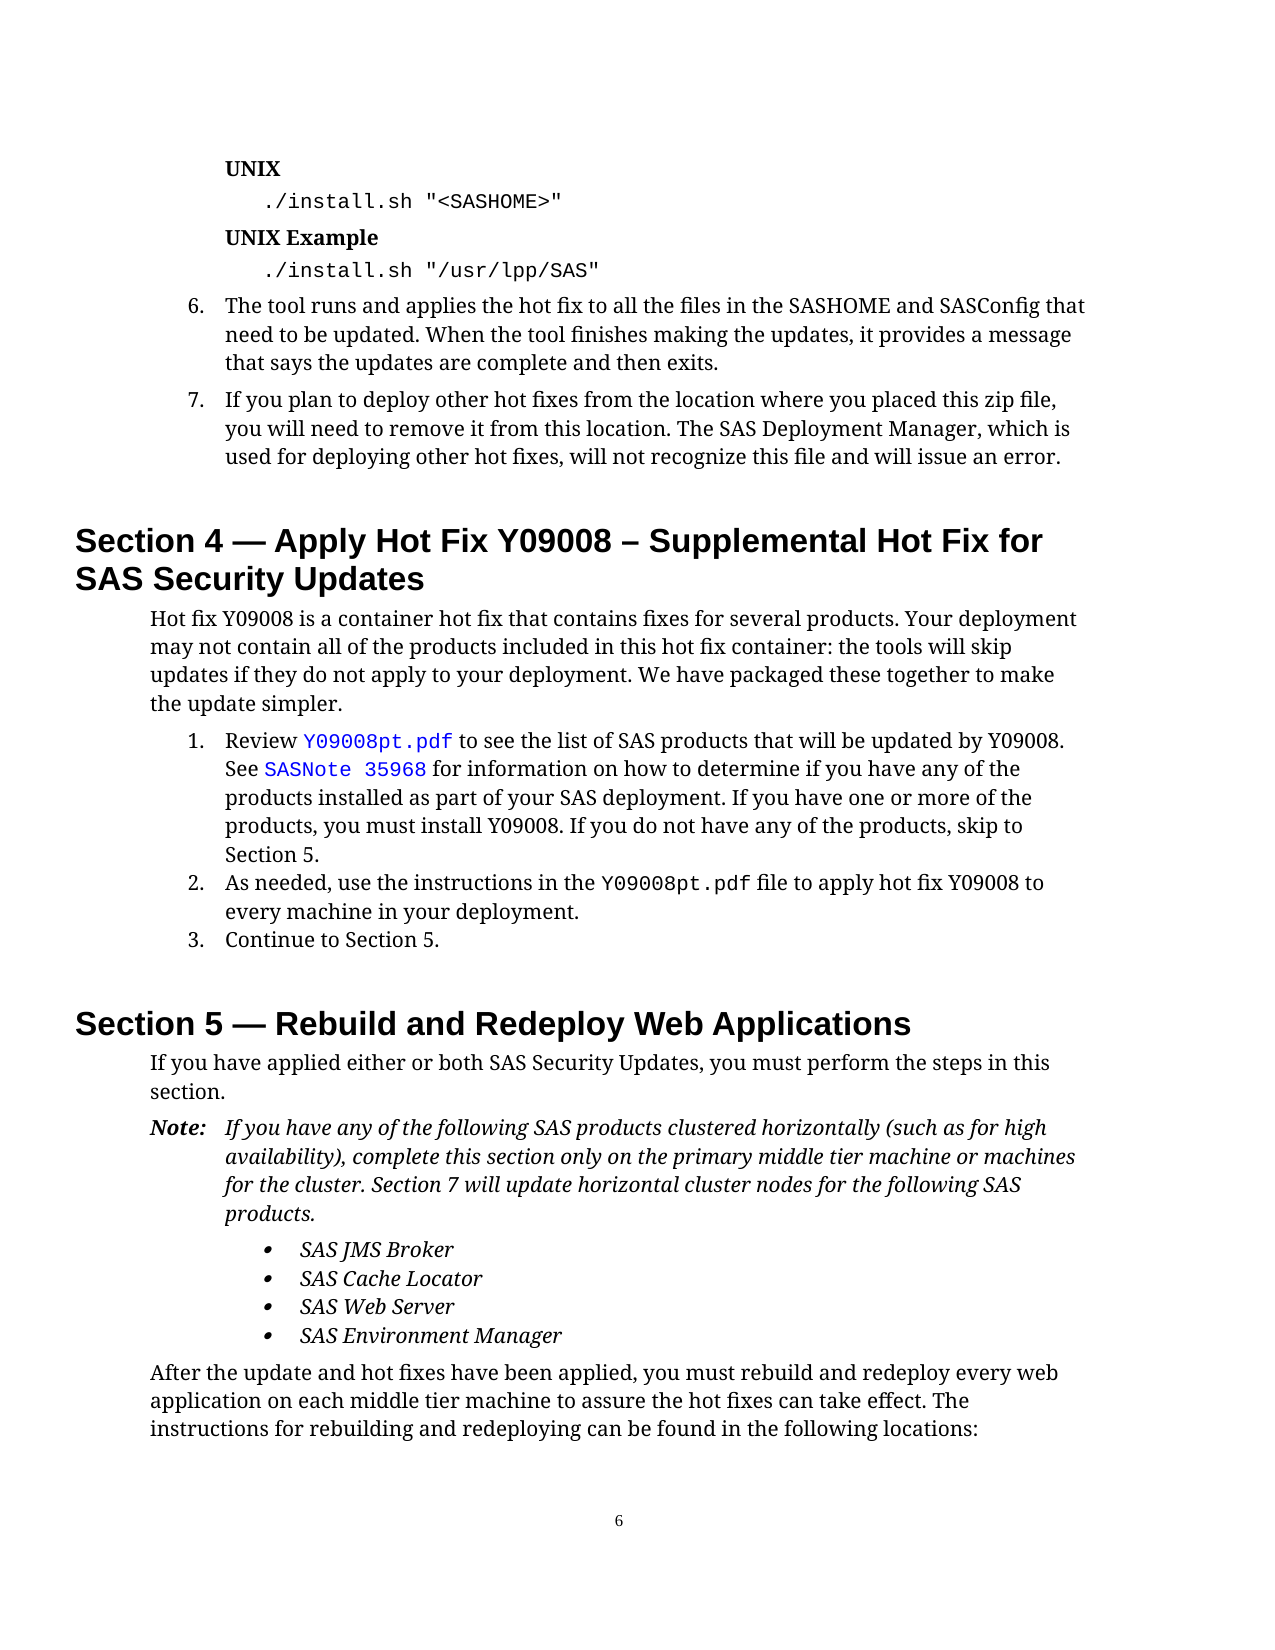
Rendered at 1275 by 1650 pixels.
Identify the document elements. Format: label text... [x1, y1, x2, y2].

subtitle Section 5 — Rebuild and Redeploy Web Applications [75, 1004, 1087, 1042]
text If you have applied either or both SAS Security Updates, you must perform the steps in this section. [150, 1048, 1087, 1105]
text ./install.sh "/usr/lpp/SAS" [262, 260, 1087, 283]
list SAS JMS Broker [262, 1236, 1087, 1264]
list If you plan to deploy other hot fixes from the location where you placed this zip file, you will need to remove it from this location. The SAS Deployment Manager, which is used for deploying other hot fixes, will not recognize this file and will issue an error. [187, 385, 1087, 471]
list Continue to Section 5. [187, 925, 1087, 954]
text Hot fix Y09008 is a container hot fix that contains fixes for several products. Your deployment may not contain all of the products included in this hot fix container: the tools will skip updates if they do not apply to your deployment. We have packaged these together to make the update simpler. [150, 604, 1087, 717]
text UNIX Example [225, 223, 1087, 251]
list Review Y09008pt.pdf to see the list of SAS products that will be updated by Y09008. See SASNote 35968 for information on how to determine if you have any of the products installed as part of your SAS deployment. If you have one or more of the products, you must install Y09008. If you do not have any of the products, skip to Section 5. [187, 726, 1087, 868]
text Note: If you have any of the following SAS products clustered horizontally (such as for high availability), complete this section only on the primary middle tier machine or machines for the cluster. Section 7 will update horizontal cluster nodes for the following SAS products. [150, 1113, 1087, 1227]
list As needed, use the instructions in the Y09008pt.pdf file to apply hot fix Y09008 to every machine in your deployment. [187, 868, 1087, 925]
list SAS Web Server [262, 1292, 1087, 1321]
list The tool runs and applies the hot fix to all the files in the SASHOME and SASConfig that need to be updated. When the tool finishes making the updates, it provides a message that says the updates are complete and then exits. [187, 292, 1087, 377]
text ./install.sh "<SASHOME>" [262, 191, 1087, 214]
subtitle Section 4 — Apply Hot Fix Y09008 – Supplemental Hot Fix for SAS Security Updates [75, 521, 1087, 597]
text After the update and hot fixes have been applied, you must rebuild and redeploy every web application on each middle tier machine to assure the hot fixes can take effect. The instructions for rebuilding and redeploying can be found in the following locations: [150, 1358, 1087, 1443]
list SAS Environment Manager [262, 1321, 1087, 1349]
text UNIX [225, 154, 1087, 183]
list SAS Cache Locator [262, 1264, 1087, 1292]
